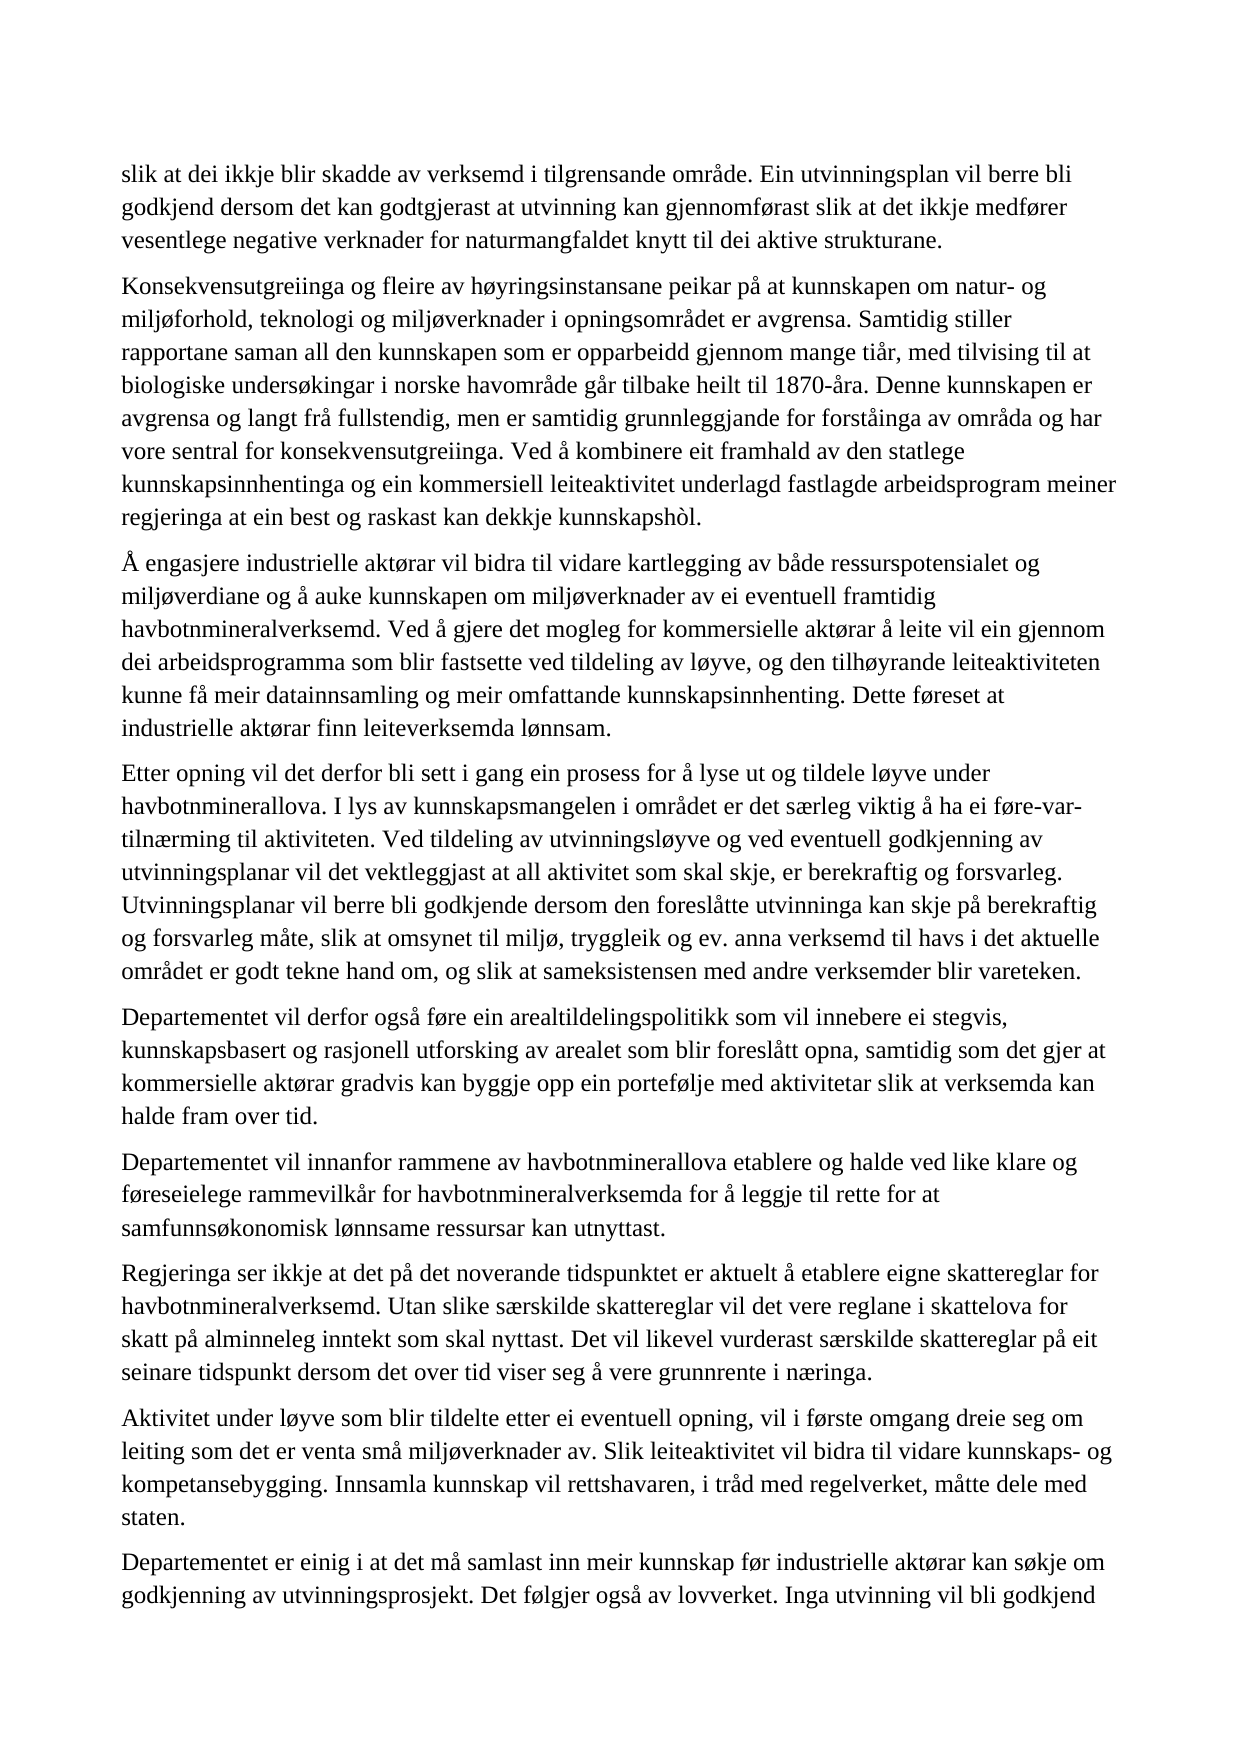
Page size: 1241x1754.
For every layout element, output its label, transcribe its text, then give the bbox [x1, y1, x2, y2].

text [121, 159, 1119, 254]
text Konsekvensutgreiinga og fleire av høyringsinstansane peikar på at kunnskapen om natur- og miljøforhold, teknologi og miljøverknader i opningsområdet er avgrensa. Samtidig stiller rapportane saman all den kunnskapen som er opparbeidd gjennom mange tiår, med tilvising til at biologiske undersøkingar i norske havområde går tilbake heilt til 1870-åra. Denne kunnskapen er avgrensa og langt frå fullstendig, men er samtidig grunnleggjande for forståinga av områda og har vore sentral for konsekvensutgreiinga. Ved å kombinere eit framhald av den statlege kunnskapsinnhentinga og ein kommersiell leiteaktivitet underlagd fastlagde arbeidsprogram meiner regjeringa at ein best og raskast kan dekkje kunnskapshòl. [121, 271, 1119, 531]
text Å engasjere industrielle aktørar vil bidra til vidare kartlegging av både ressurspotensialet og miljøverdiane og å auke kunnskapen om miljøverknader av ei eventuell framtidig havbotnmineralverksemd. Ved å gjere det mogleg for kommersielle aktørar å leite vil ein gjennom dei arbeidsprogramma som blir fastsette ved tildeling av løyve, og den tilhøyrande leiteaktiviteten kunne få meir datainnsamling og meir omfattande kunnskapsinnhenting. Dette føreset at industrielle aktørar finn leiteverksemda lønnsam. [121, 548, 1119, 742]
text Departementet vil innanfor rammene av havbotnminerallova etablere og halde ved like klare og føreseielege rammevilkår for havbotnmineralverksemda for å leggje til rette for at samfunnsøkonomisk lønnsame ressursar kan utnyttast. [121, 1147, 1119, 1241]
text Etter opning vil det derfor bli sett i gang ein prosess for å lyse ut og tildele løyve under havbotnminerallova. I lys av kunnskapsmangelen i området er det særleg viktig å ha ei føre-var-tilnærming til aktiviteten. Ved tildeling av utvinningsløyve og ved eventuell godkjenning av utvinningsplanar vil det vektleggjast at all aktivitet som skal skje, er berekraftig og forsvarleg. Utvinningsplanar vil berre bli godkjende dersom den foreslåtte utvinninga kan skje på berekraftig og forsvarleg måte, slik at omsynet til miljø, tryggleik og ev. anna verksemd til havs i det aktuelle området er godt tekne hand om, og slik at sameksistensen med andre verksemder blir vareteken. [121, 758, 1119, 985]
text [121, 1547, 1119, 1609]
text Regjeringa ser ikkje at det på det noverande tidspunktet er aktuelt å etablere eigne skattereglar for havbotnmineralverksemd. Utan slike særskilde skattereglar vil det vere reglane i skattelova for skatt på alminneleg inntekt som skal nyttast. Det vil likevel vurderast særskilde skattereglar på eit seinare tidspunkt dersom det over tid viser seg å vere grunnrente i næringa. [121, 1258, 1119, 1386]
text Aktivitet under løyve som blir tildelte etter ei eventuell opning, vil i første omgang dreie seg om leiting som det er venta små miljøverknader av. Slik leiteaktivitet vil bidra til vidare kunnskaps- og kompetansebygging. Innsamla kunnskap vil rettshavaren, i tråd med regelverket, måtte dele med staten. [121, 1403, 1119, 1531]
text Departementet vil derfor også føre ein arealtildelingspolitikk som vil innebere ei stegvis, kunnskapsbasert og rasjonell utforsking av arealet som blir foreslått opna, samtidig som det gjer at kommersielle aktørar gradvis kan byggje opp ein portefølje med aktivitetar slik at verksemda kan halde fram over tid. [121, 1002, 1119, 1130]
